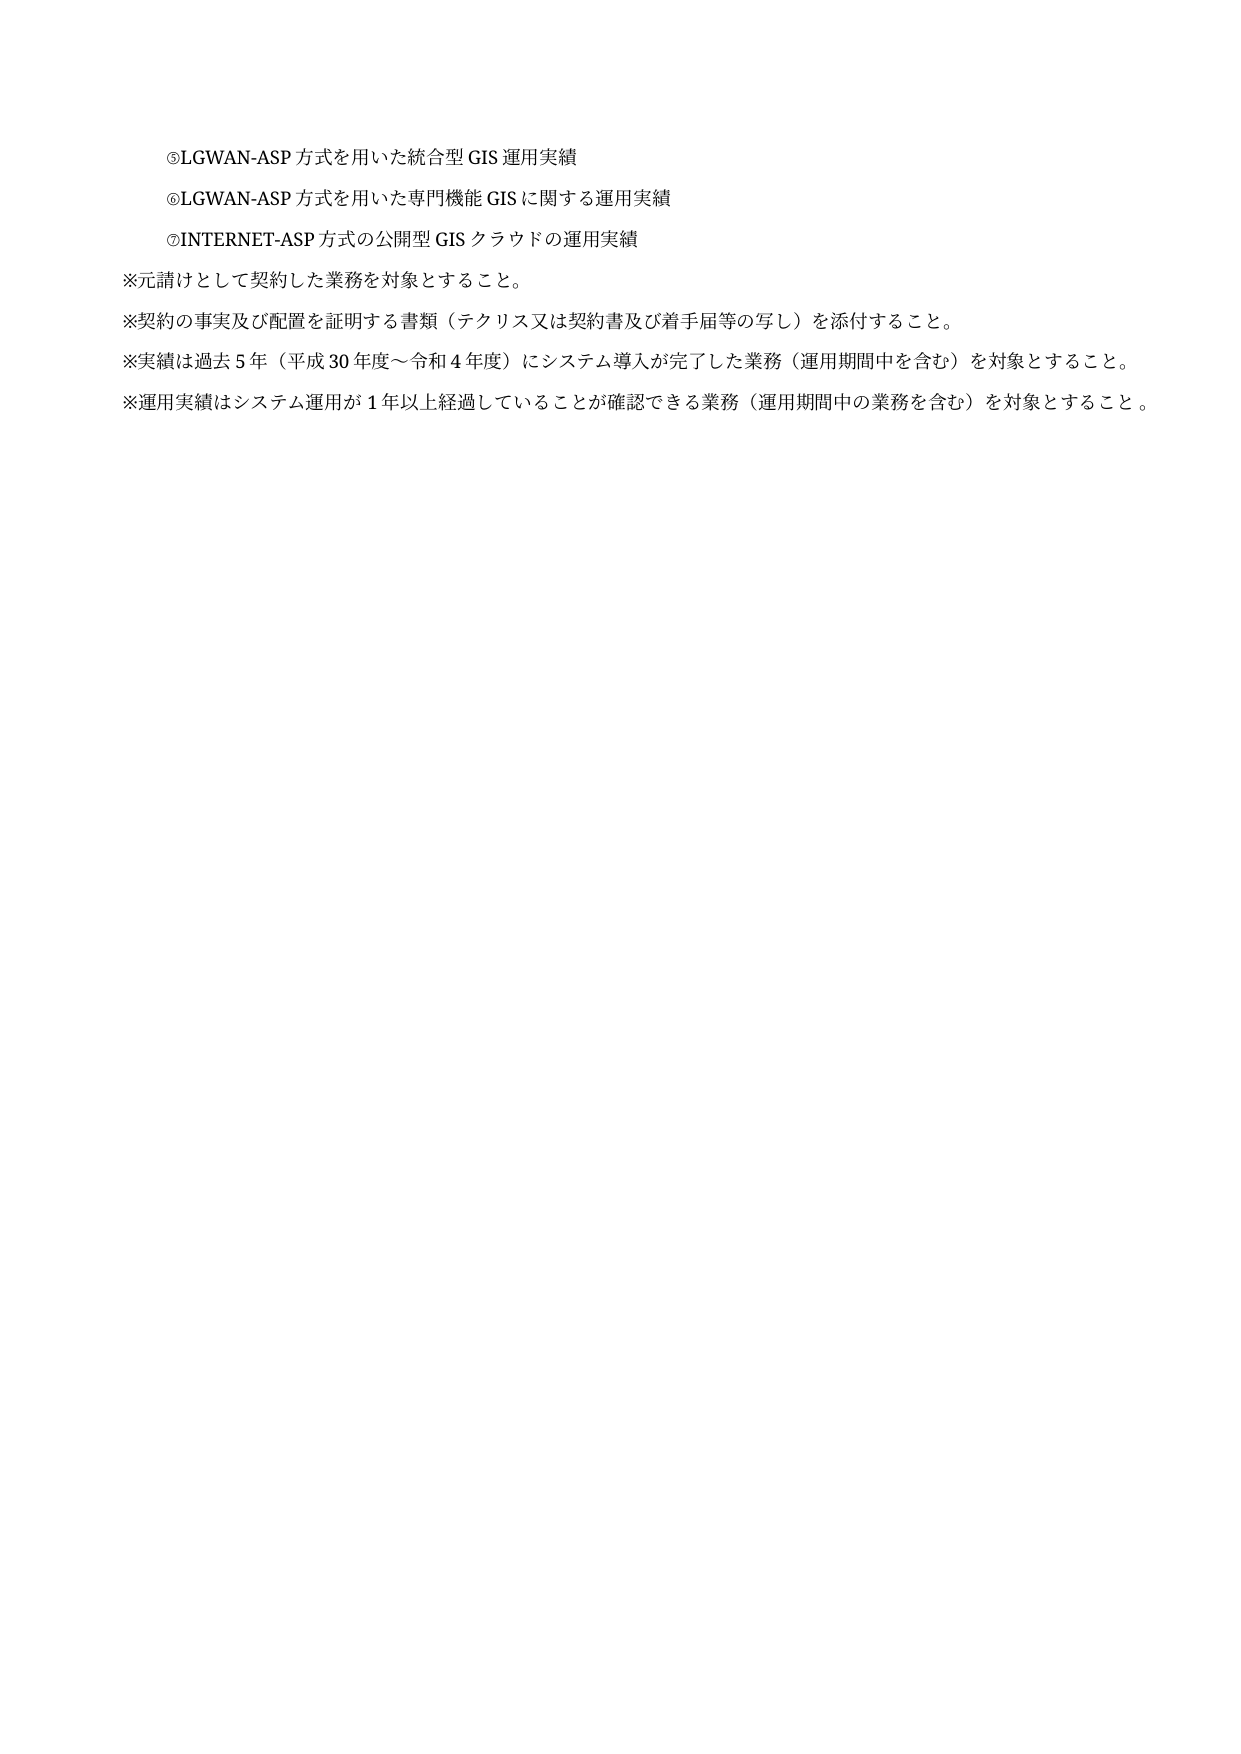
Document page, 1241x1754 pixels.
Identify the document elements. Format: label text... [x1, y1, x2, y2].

text ⑤LGWAN-ASP方式を用いた統合型GIS運用実績 [166, 136, 1140, 177]
text ※元請けとして契約した業務を対象とすること。 [122, 259, 1140, 299]
text ※実績は過去5年（平成30年度～令和4年度）にシステム導入が完了した業務（運用期間中を含む）を対象とすること。 [122, 340, 1140, 381]
text ※契約の事実及び配置を証明する書類（テクリス又は契約書及び着手届等の写し）を添付すること。 [122, 299, 1140, 340]
text ⑦INTERNET-ASP方式の公開型GISクラウドの運用実績 [166, 218, 1140, 259]
text ※運用実績はシステム運用が1年以上経過していることが確認できる業務（運用期間中の業務を含む）を対象とすること。 [122, 381, 1140, 463]
text ⑥LGWAN-ASP方式を用いた専門機能GISに関する運用実績 [166, 177, 1140, 218]
